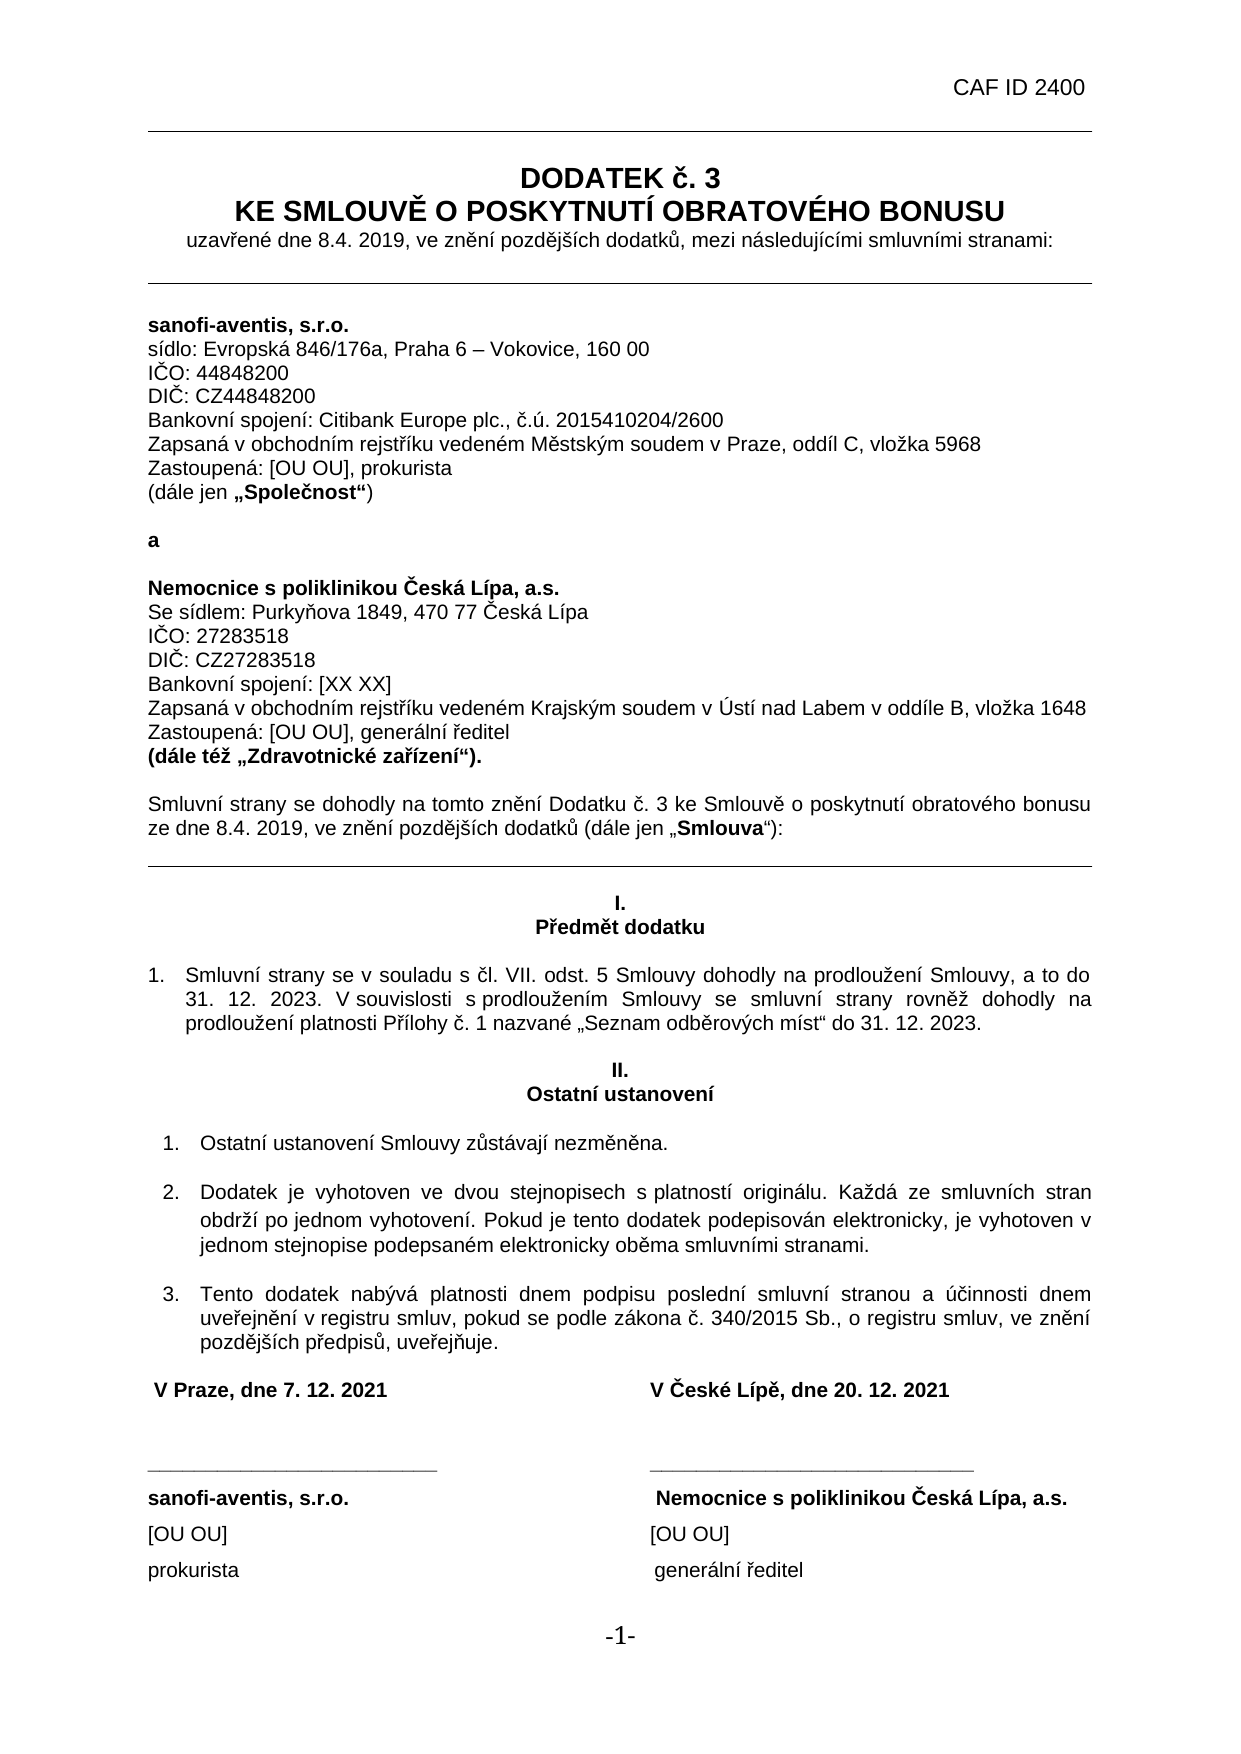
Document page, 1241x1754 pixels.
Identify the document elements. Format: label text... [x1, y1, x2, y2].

title DODATEK č. 3 [148, 161, 1092, 194]
text uzavřené dne 8.4. 2019, ve znění pozdějších dodatků, mezi následujícími smluvními stranami: [148, 228, 1092, 252]
text II. [148, 1058, 1092, 1082]
list Smluvní strany se v souladu s čl. VII. odst. 5 Smlouvy dohodly na prodloužení Smlouvy, a to do 31. 12. 2023. V souvislosti s prodloužením Smlouvy se smluvní strany rovněž dohodly na prodloužení platnosti Přílohy č. 1 nazvané „Seznam odběrových míst“ do 31. 12. 2023. [148, 962, 1092, 1034]
text (dále též „Zdravotnické zařízení“). [148, 744, 1092, 768]
text sanofi-aventis, s.r.o. [148, 312, 1092, 336]
text Předmět dodatku [148, 914, 1092, 938]
text Ostatní ustanovení [148, 1082, 1092, 1106]
text Zapsaná v obchodním rejstříku vedeném Krajským soudem v Ústí nad Labem v oddíle B, vložka 1648 [148, 696, 1092, 720]
text prokurista generální ředitel [118, 1557, 1152, 1581]
text DIČ: CZ27283518 [148, 648, 1092, 672]
text Zapsaná v obchodním rejstříku vedeném Městským soudem v Praze, oddíl C, vložka 5968 [148, 432, 1092, 456]
text sídlo: Evropská 846/176a, Praha 6 – Vokovice, 160 00 [148, 336, 1092, 360]
text Zastoupená: [OU OU], generální ředitel [148, 720, 1092, 744]
text DIČ: CZ44848200 [148, 384, 1092, 408]
text I. [148, 891, 1092, 914]
text Se sídlem: Purkyňova 1849, 470 77 Česká Lípa [148, 600, 1092, 624]
text a [148, 528, 1092, 552]
text Bankovní spojení: Citibank Europe plc., č.ú. 2015410204/2600 [148, 408, 1092, 432]
title KE SMLOUVĚ O POSKYTNUTÍ OBRATOVÉHO BONUSU [148, 194, 1092, 228]
text (dále jen „Společnost“) [148, 480, 1092, 504]
text Bankovní spojení: [XX XX] [148, 672, 1092, 696]
text V Praze, dne 7. 12. 2021 V České Lípě, dne 20. 12. 2021 [148, 1378, 1092, 1402]
text Nemocnice s poliklinikou Česká Lípa, a.s. [148, 576, 1092, 600]
text sanofi-aventis, s.r.o. Nemocnice s poliklinikou Česká Lípa, a.s. [148, 1486, 1152, 1509]
list Dodatek je vyhotoven ve dvou stejnopisech s platností originálu. Každá ze smluvních stran obdrží po jednom vyhotovení. Pokud je tento dodatek podepisován elektronicky, je vyhotoven v jednom stejnopise podepsaném elektronicky oběma smluvními stranami. [162, 1180, 1092, 1257]
text IČO: 44848200 [148, 360, 1092, 384]
text [OU OU] [OU OU] [148, 1521, 1152, 1545]
list Ostatní ustanovení Smlouvy zůstávají nezměněna. [162, 1131, 1092, 1155]
text Smluvní strany se dohodly na tomto znění Dodatku č. 3 ke Smlouvě o poskytnutí obratového bonusu ze dne 8.4. 2019, ve znění pozdějších dodatků (dále jen „Smlouva“): [148, 792, 1092, 839]
text _________________________ ____________________________ [148, 1449, 1152, 1473]
text Zastoupená: [OU OU], prokurista [148, 456, 1092, 480]
text IČO: 27283518 [148, 624, 1092, 648]
list Tento dodatek nabývá platnosti dnem podpisu poslední smluvní stranou a účinnosti dnem uveřejnění v registru smluv, pokud se podle zákona č. 340/2015 Sb., o registru smluv, ve znění pozdějších předpisů, uveřejňuje. [162, 1282, 1092, 1354]
